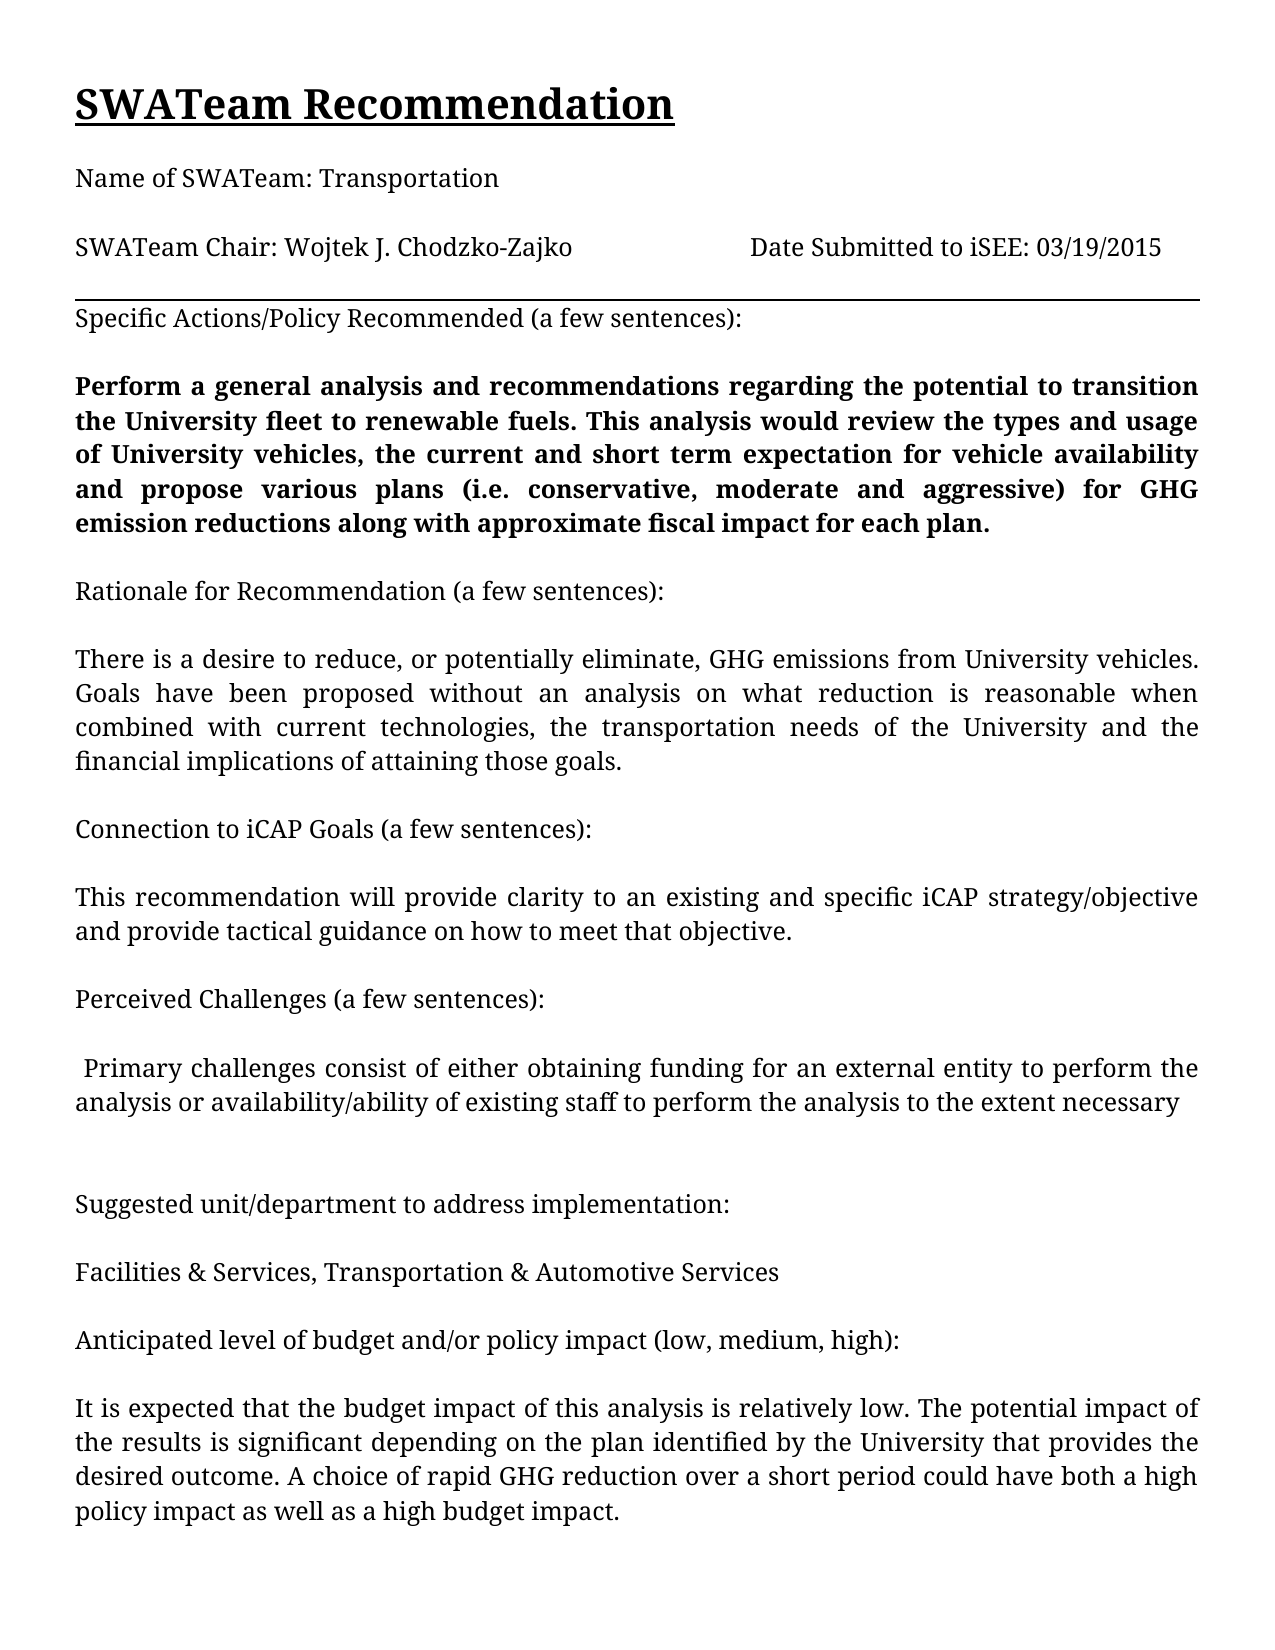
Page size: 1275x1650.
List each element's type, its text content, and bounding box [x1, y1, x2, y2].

text Facilities & Services, Transportation & Automotive Services [75, 1255, 1200, 1289]
text It is expected that the budget impact of this analysis is relatively low. The potential impact of the results is significant depending on the plan identified by the University that provides the desired outcome. A choice of rapid GHG reduction over a short period could have both a high policy impact as well as a high budget impact. [75, 1391, 1200, 1527]
text Suggested unit/department to address implementation: [75, 1187, 1200, 1221]
text Primary challenges consist of either obtaining funding for an external entity to perform the analysis or availability/ability of existing staff to perform the analysis to the extent necessary [75, 1050, 1200, 1118]
text Specific Actions/Policy Recommended (a few sentences): [75, 301, 1200, 335]
text Rationale for Recommendation (a few sentences): [75, 573, 1200, 607]
text SWATeam Recommendation [75, 75, 1200, 132]
text This recommendation will provide clarity to an existing and specific iCAP strategy/objective and provide tactical guidance on how to meet that objective. [75, 880, 1200, 948]
text Perceived Challenges (a few sentences): [75, 982, 1200, 1016]
text There is a desire to reduce, or potentially eliminate, GHG emissions from University vehicles. Goals have been proposed without an analysis on what reduction is reasonable when combined with current technologies, the transportation needs of the University and the financial implications of attaining those goals. [75, 642, 1200, 778]
text Name of SWATeam: Transportation [75, 161, 1200, 195]
text SWATeam Chair: Wojtek J. Chodzko-Zajko Date Submitted to iSEE: 03/19/2015 [75, 229, 1200, 263]
text Anticipated level of budget and/or policy impact (low, medium, high): [75, 1323, 1200, 1357]
text Perform a general analysis and recommendations regarding the potential to transition the University fleet to renewable fuels. This analysis would review the types and usage of University vehicles, the current and short term expectation for vehicle availability and propose various plans (i.e. conservative, moderate and aggressive) for GHG emission reductions along with approximate fiscal impact for each plan. [75, 369, 1200, 539]
text Connection to iCAP Goals (a few sentences): [75, 812, 1200, 846]
